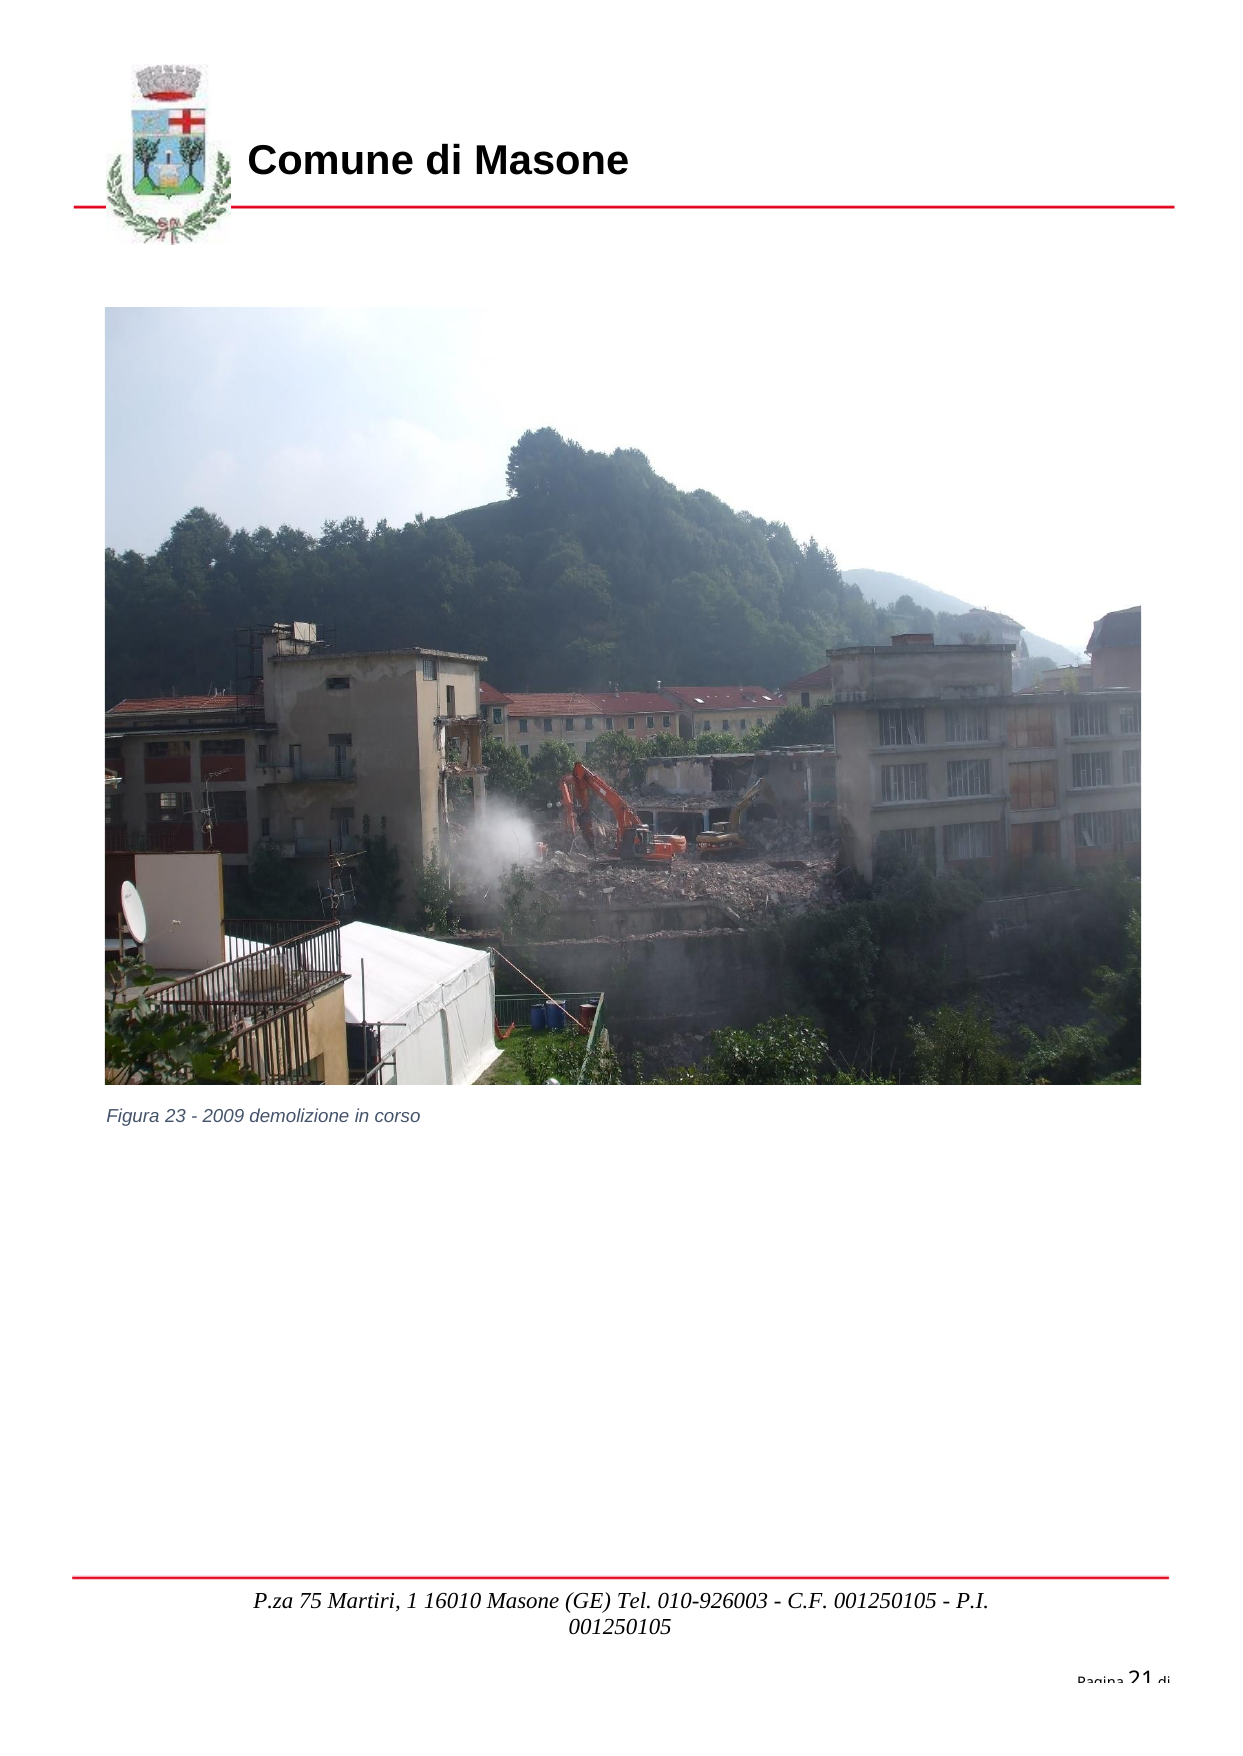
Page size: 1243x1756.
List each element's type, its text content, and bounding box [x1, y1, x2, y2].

picture [104, 307, 1142, 1085]
picture [0, 1570, 1234, 1587]
picture [73, 64, 1178, 245]
text Figura 23 - 2009 demolizione in corso [106, 1104, 1184, 1126]
